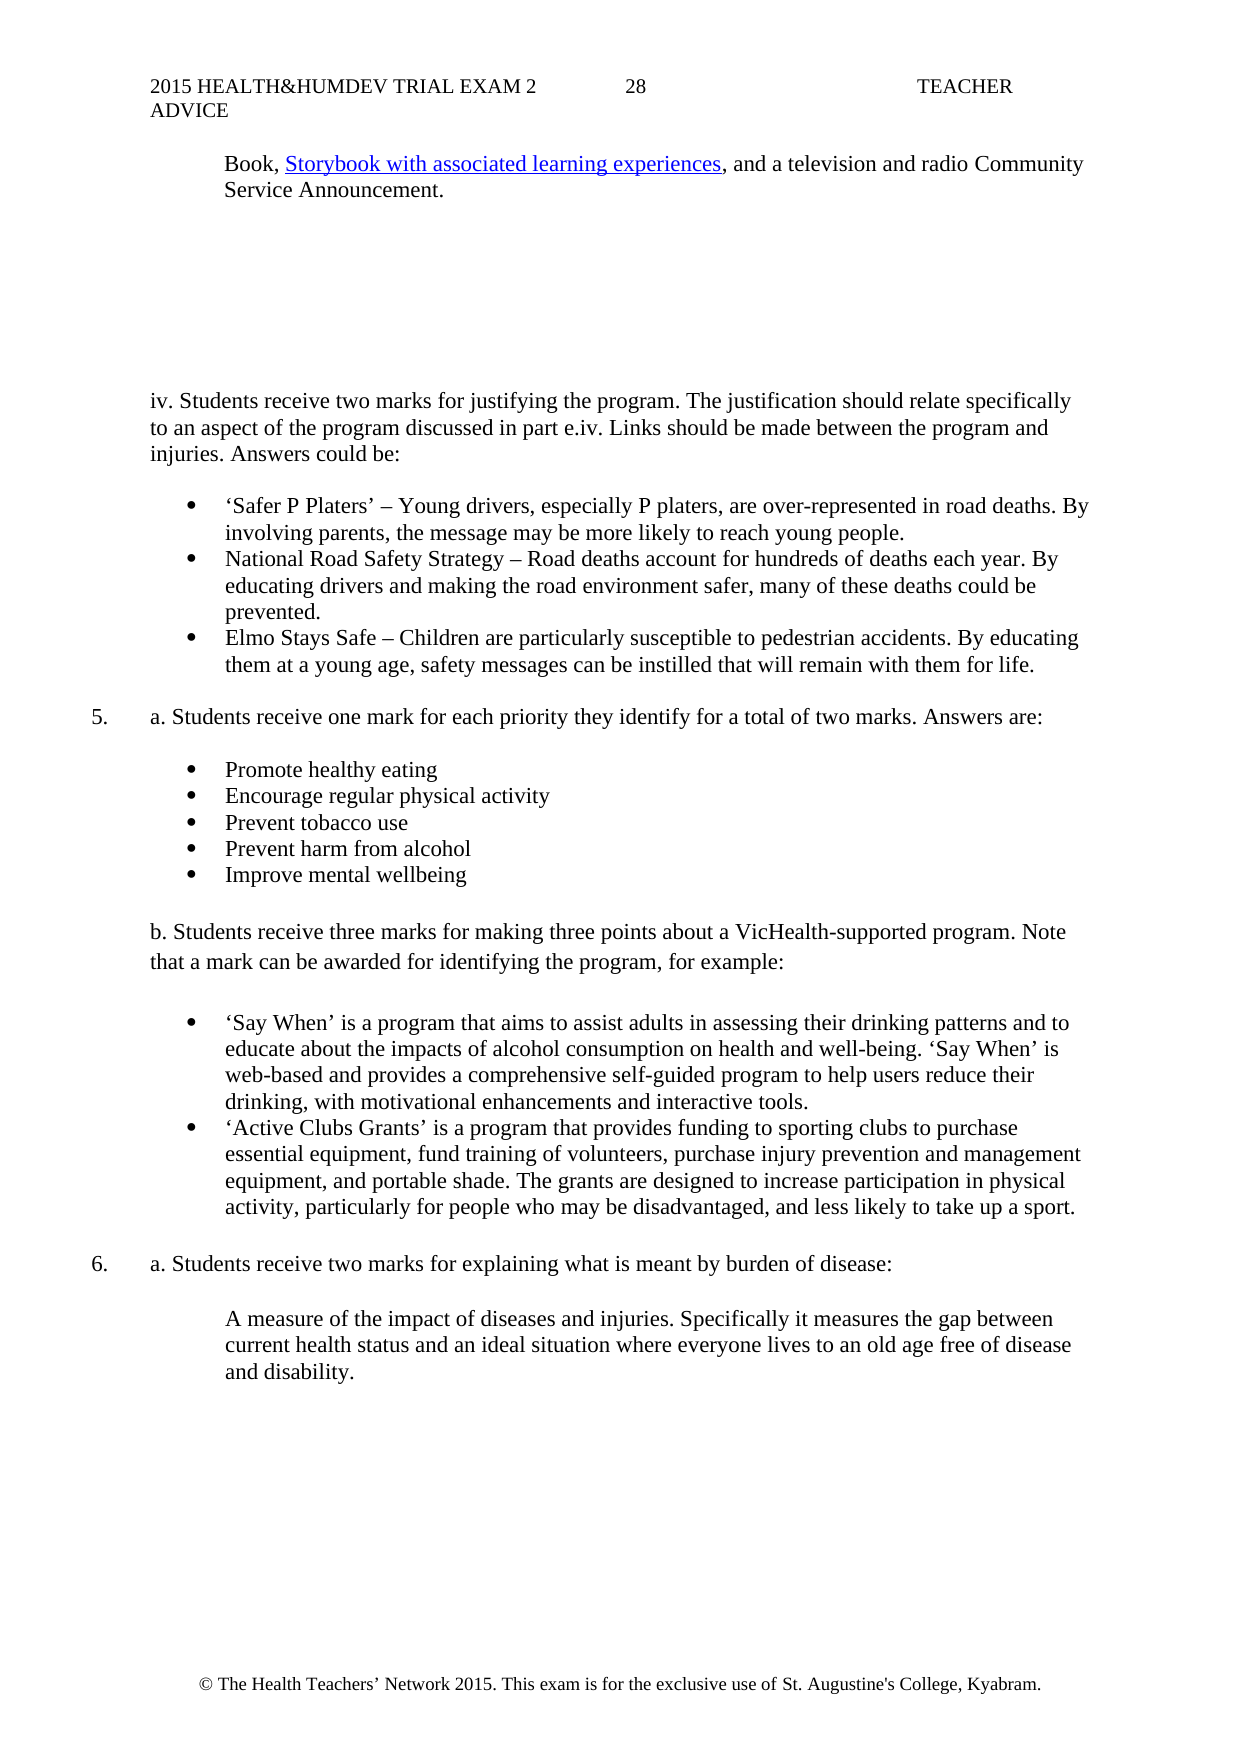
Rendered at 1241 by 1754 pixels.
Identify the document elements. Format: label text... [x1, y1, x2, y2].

list Promote healthy eating [187, 756, 1090, 782]
text A measure of the impact of diseases and injuries. Specifically it measures the gap between current health status and an ideal situation where everyone lives to an old age free of disease and disability. [225, 1305, 1090, 1384]
list a. Students receive one mark for each priority they identify for a total of two marks. Answers are: [91, 703, 1090, 730]
list ‘Safer P Platers’ – Young drivers, especially P platers, are over-represented in road deaths. By involving parents, the message may be more likely to reach young people. [187, 493, 1090, 545]
list ‘Active Clubs Grants’ is a program that provides funding to sporting clubs to purchase essential equipment, fund training of volunteers, purchase injury prevention and management equipment, and portable shade. The grants are designed to increase participation in physical activity, particularly for people who may be disadvantaged, and less likely to take up a sport. [187, 1114, 1090, 1219]
list Prevent tobacco use [187, 809, 1090, 835]
text b. Students receive three marks for making three points about a VicHealth-supported program. Note that a mark can be awarded for identifying the program, for example: [150, 918, 1090, 975]
list ‘Say When’ is a program that aims to assist adults in assessing their drinking patterns and to educate about the impacts of alcohol consumption on health and well-being. ‘Say When’ is web-based and provides a comprehensive self-guided program to help users reduce their drinking, with motivational enhancements and interactive tools. [187, 1009, 1090, 1114]
list Prevent harm from alcohol [187, 835, 1090, 862]
list Encourage regular physical activity [187, 782, 1090, 809]
list National Road Safety Strategy – Road deaths account for hundreds of deaths each year. By educating drivers and making the road environment safer, many of these deaths could be prevented. [187, 545, 1090, 624]
list Improve mental wellbeing [187, 862, 1090, 888]
list a. Students receive two marks for explaining what is meant by burden of disease: [91, 1246, 1090, 1276]
text iv. Students receive two marks for justifying the program. The justification should relate specifically to an aspect of the program discussed in part e.iv. Links should be made between the program and injuries. Answers could be: [150, 387, 1090, 466]
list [186, 150, 1090, 203]
list Elmo Stays Safe – Children are particularly susceptible to pedestrian accidents. By educating them at a young age, safety messages can be instilled that will remain with them for life. [187, 624, 1090, 677]
